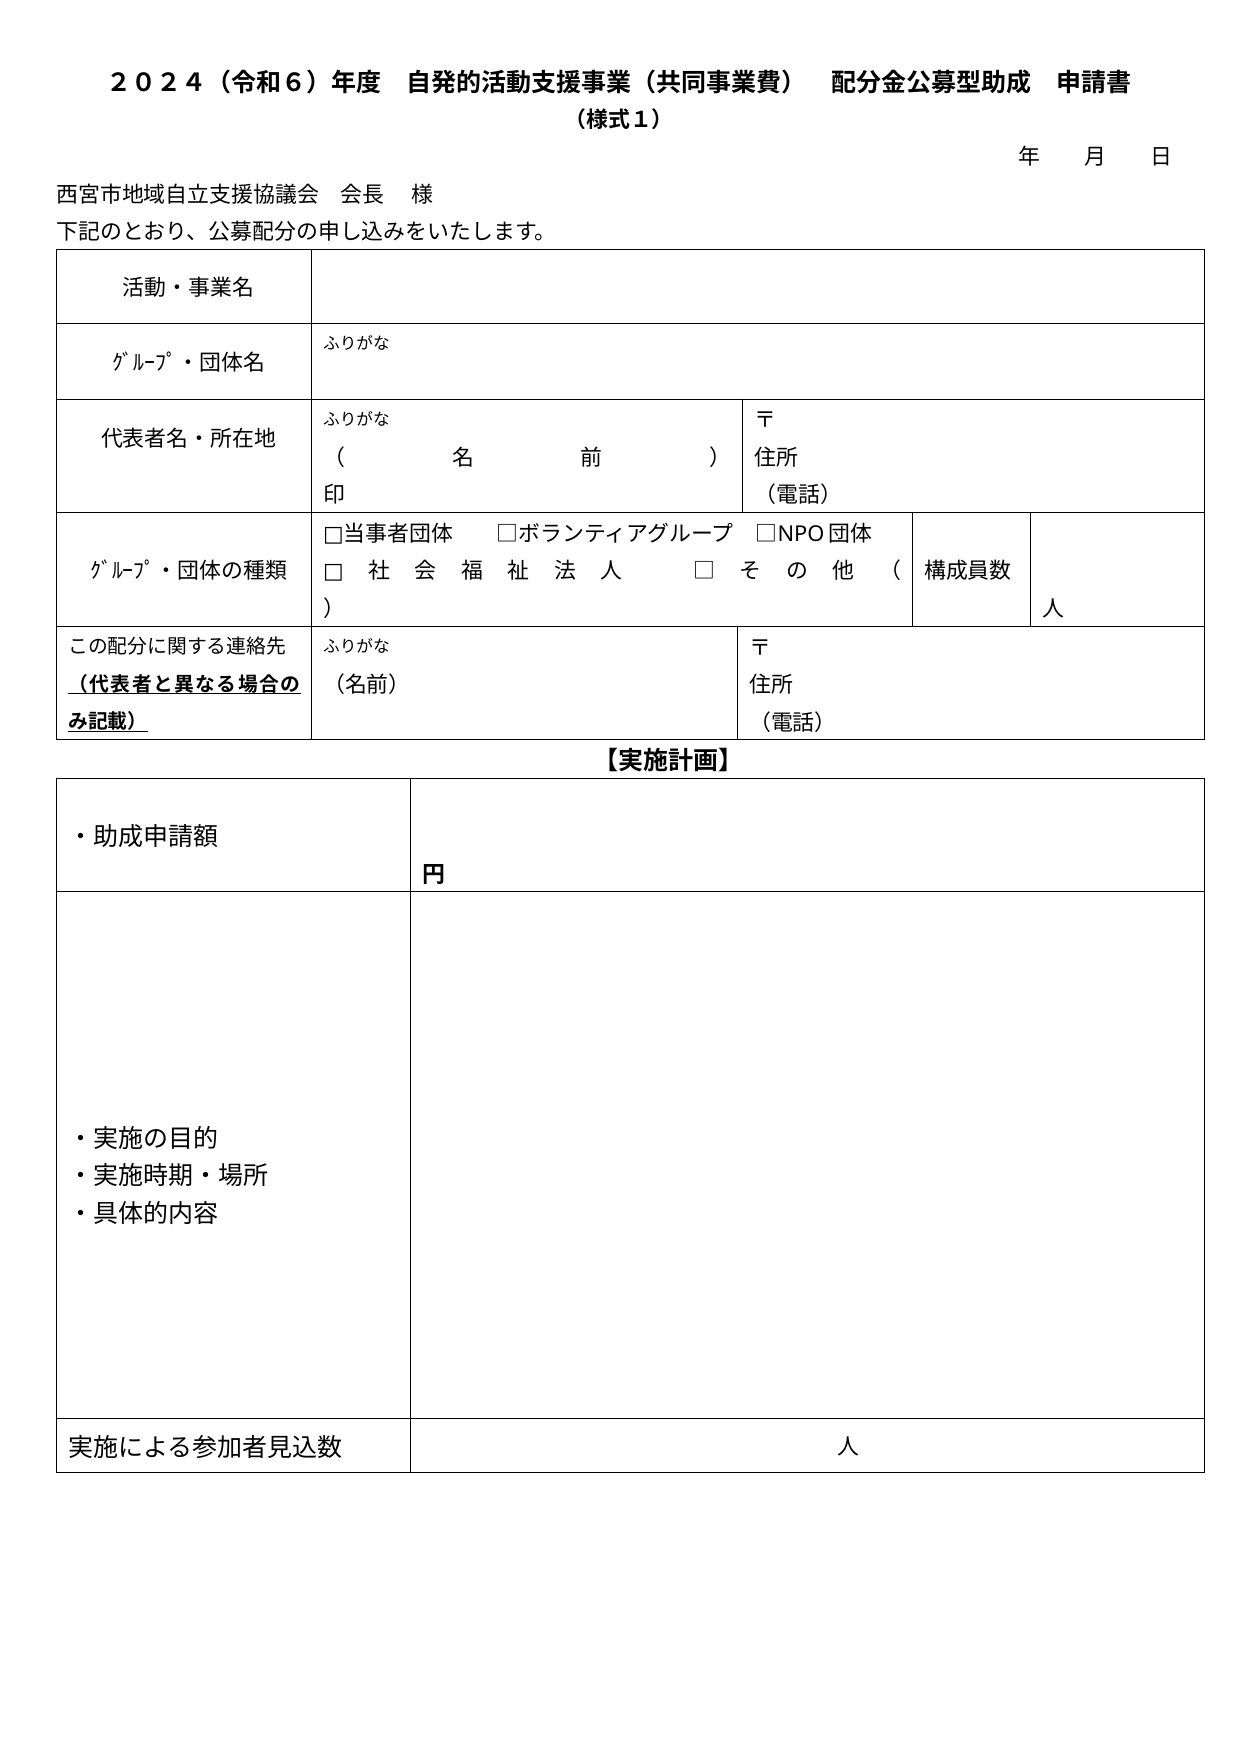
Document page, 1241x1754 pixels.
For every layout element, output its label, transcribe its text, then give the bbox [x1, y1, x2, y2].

table_cell ｸﾞﾙｰﾌﾟ・団体の種類 [57, 513, 311, 626]
table_cell ふりがな （名前） [312, 627, 737, 739]
table_cell [411, 892, 1204, 1418]
table_cell ふりがな [312, 324, 1204, 398]
table_cell ・実施の目的 ・実施時期・場所 ・具体的内容 [57, 892, 410, 1418]
text ２０２４（令和６）年度 自発的活動支援事業（共同事業費） 配分金公募型助成 申請書 （様式１） [56, 61, 1181, 136]
text 年 月 日 [844, 136, 1181, 174]
text 【実施計画】 [56, 740, 1181, 778]
table_cell この配分に関する連絡先 （代表者と異なる場合のみ記載） [57, 627, 311, 739]
table_header 活動・事業名 [57, 250, 311, 322]
table_cell ｸﾞﾙｰﾌﾟ・団体名 [57, 324, 311, 398]
table_cell 人 [1031, 513, 1204, 626]
table_cell □当事者団体 □ボランティアグループ □NPO団体 □社会福祉法人 □その他（ ） [312, 513, 912, 626]
table_header 円 [411, 779, 1204, 891]
table_cell 実施による参加者見込数 [57, 1419, 410, 1472]
text 西宮市地域自立支援協議会 会長 様 [56, 174, 1181, 211]
table_cell 〒 住所 （電話） [743, 400, 1204, 512]
table_cell 代表者名・所在地 [57, 400, 311, 512]
table_cell ふりがな （名前） 印 [312, 400, 742, 512]
table_header ・助成申請額 [57, 779, 410, 891]
table_header [312, 250, 1204, 322]
table_cell 人 [411, 1419, 1204, 1472]
table_cell 〒 住所 （電話） [738, 627, 1204, 739]
table_cell 構成員数 [913, 513, 1030, 626]
text 下記のとおり、公募配分の申し込みをいたします。 [56, 211, 1181, 249]
